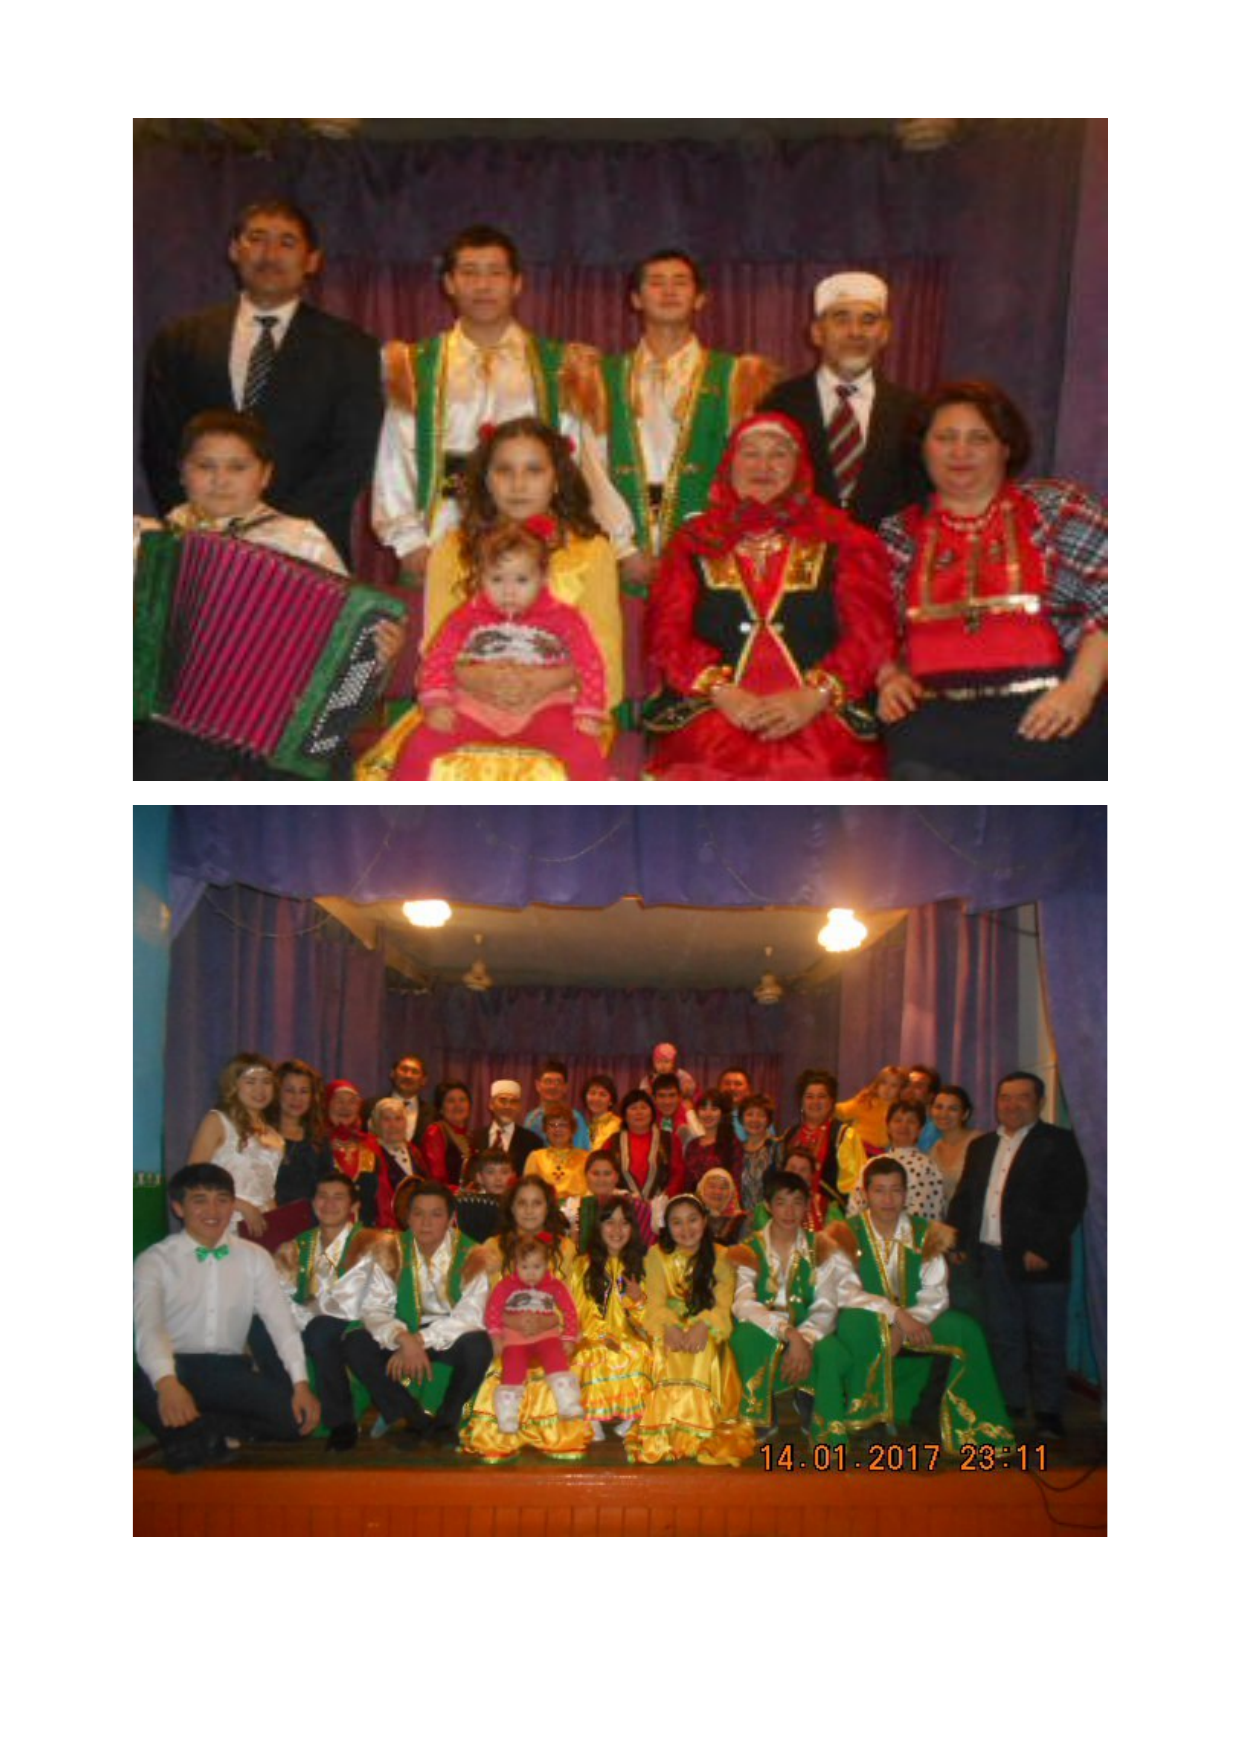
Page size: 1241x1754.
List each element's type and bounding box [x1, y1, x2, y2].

picture [132, 118, 1108, 781]
picture [132, 805, 1108, 1537]
